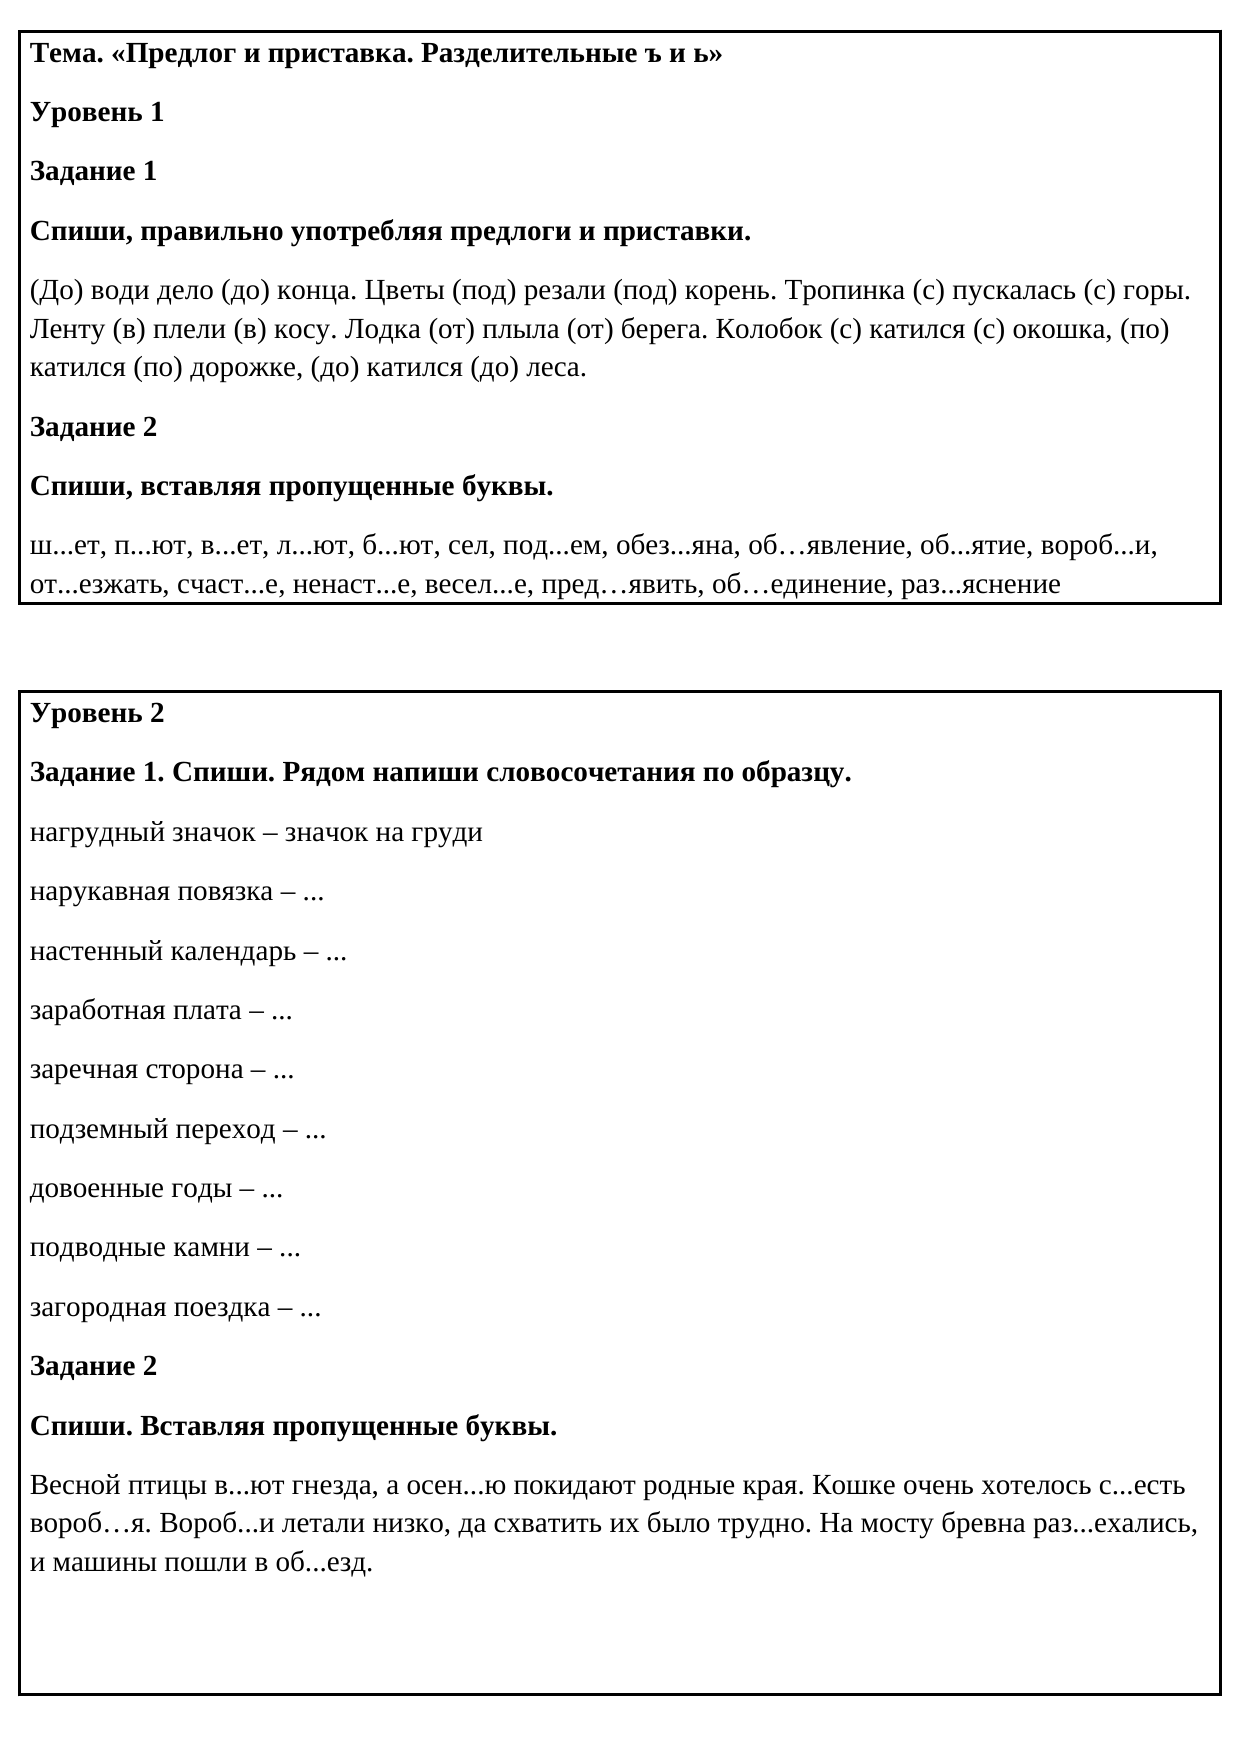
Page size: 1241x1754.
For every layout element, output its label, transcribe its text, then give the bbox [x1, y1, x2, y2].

text Задание 2 [21, 1343, 1219, 1382]
text Тема. «Предлог и приставка. Разделительные ъ и ь» [21, 33, 1219, 68]
text довоенные годы – ... [21, 1165, 1219, 1204]
text Спиши, вставляя пропущенные буквы. [21, 463, 1219, 502]
text настенный календарь – ... [21, 927, 1219, 966]
text Задание 2 [21, 403, 1219, 442]
text Уровень 2 [21, 693, 1219, 729]
text Уровень 1 [21, 89, 1219, 128]
text нагрудный значок – значок на груди [21, 809, 1219, 847]
text Задание 1 [21, 148, 1219, 187]
text загородная поездка – ... [21, 1284, 1219, 1322]
text Весной птицы в...ют гнезда, а осен...ю покидают родные края. Кошке очень хотелось с...есть вороб…я. Вороб...и летали низко, да схватить их было трудно. На мосту бревна раз...ехались, и машины пошли в об...езд. [21, 1462, 1219, 1578]
text подводные камни – ... [21, 1224, 1219, 1263]
text заречная сторона – ... [21, 1046, 1219, 1085]
text подземный переход – ... [21, 1106, 1219, 1144]
text Спиши, правильно употребляя предлоги и приставки. [21, 208, 1219, 246]
text нарукавная повязка – ... [21, 868, 1219, 907]
text Задание 1. Спиши. Рядом напиши словосочетания по образцу. [21, 749, 1219, 788]
text заработная плата – ... [21, 987, 1219, 1026]
text (До) води дело (до) конца. Цветы (под) резали (под) корень. Тропинка (с) пускалась (с) горы. Ленту (в) плели (в) косу. Лодка (от) плыла (от) берега. Колобок (с) катился (с) окошка, (по) катился (по) дорожке, (до) катился (до) леса. [21, 267, 1219, 383]
text Спиши. Вставляя пропущенные буквы. [21, 1402, 1219, 1441]
text ш...ет, п...ют, в...ет, л...ют, б...ют, сел, под...ем, обез...яна, об…явление, об...ятие, вороб...и, от...езжать, счаст...е, ненаст...е, весел...е, пред…явить, об…единение, раз...яснение [21, 522, 1219, 602]
